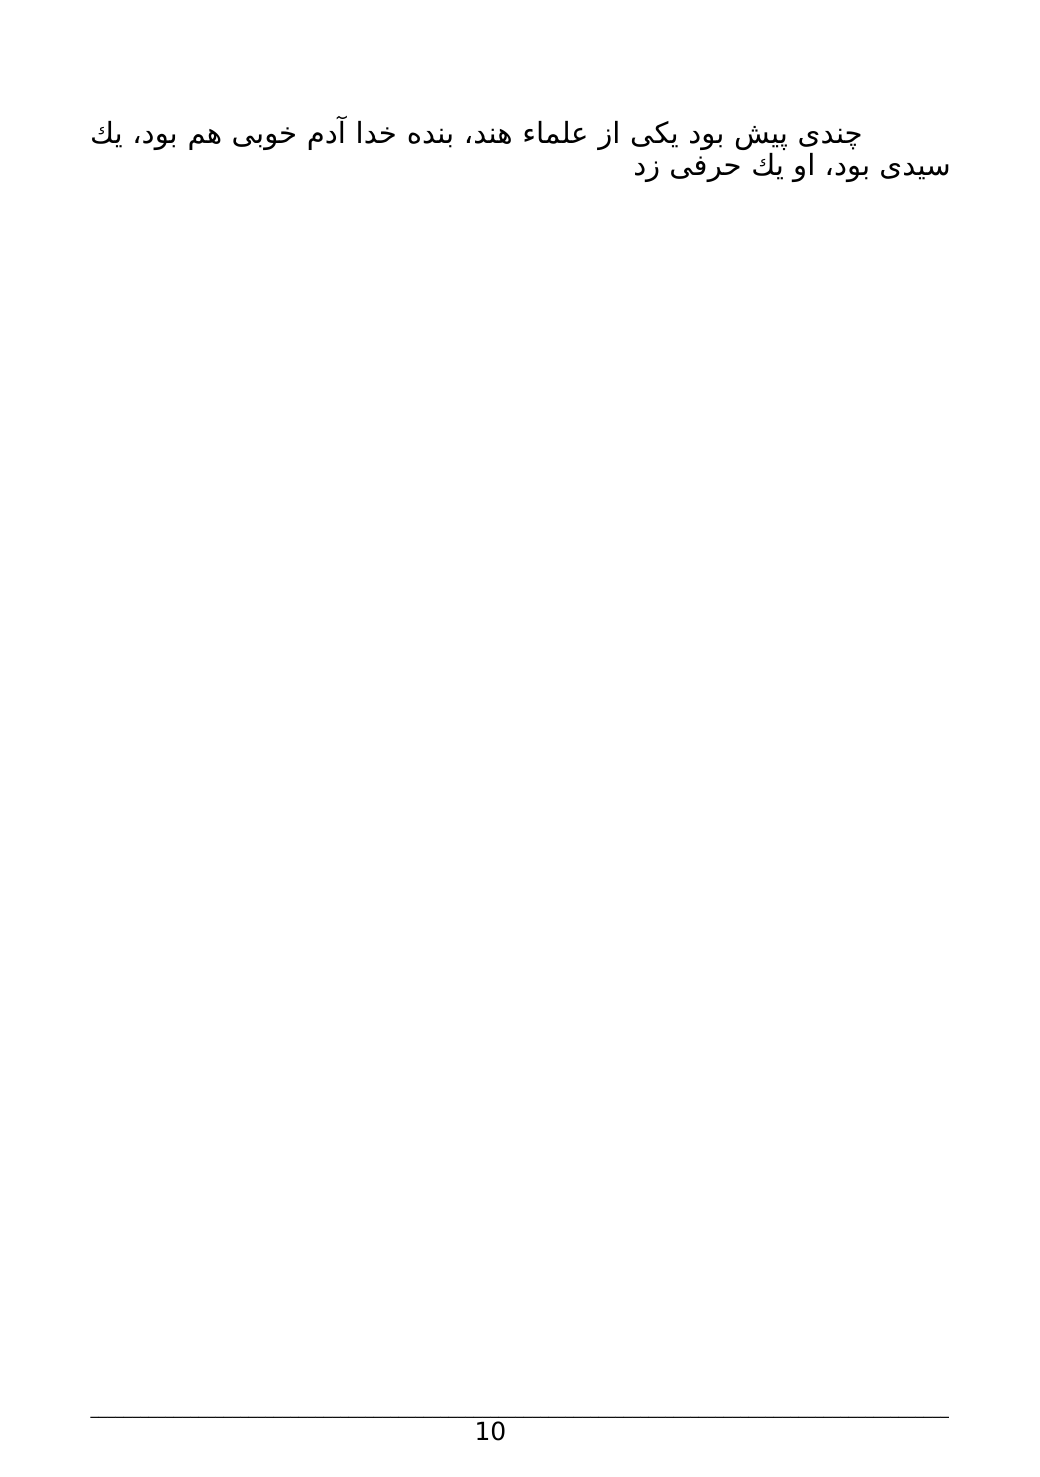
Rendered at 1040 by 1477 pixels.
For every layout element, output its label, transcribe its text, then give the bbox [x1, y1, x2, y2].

text چندی پیش بود یكی از علماء هند، بنده خدا آدم خوبی هم بود، یك سیدی بود، او یك حرفی زد [89, 118, 951, 183]
